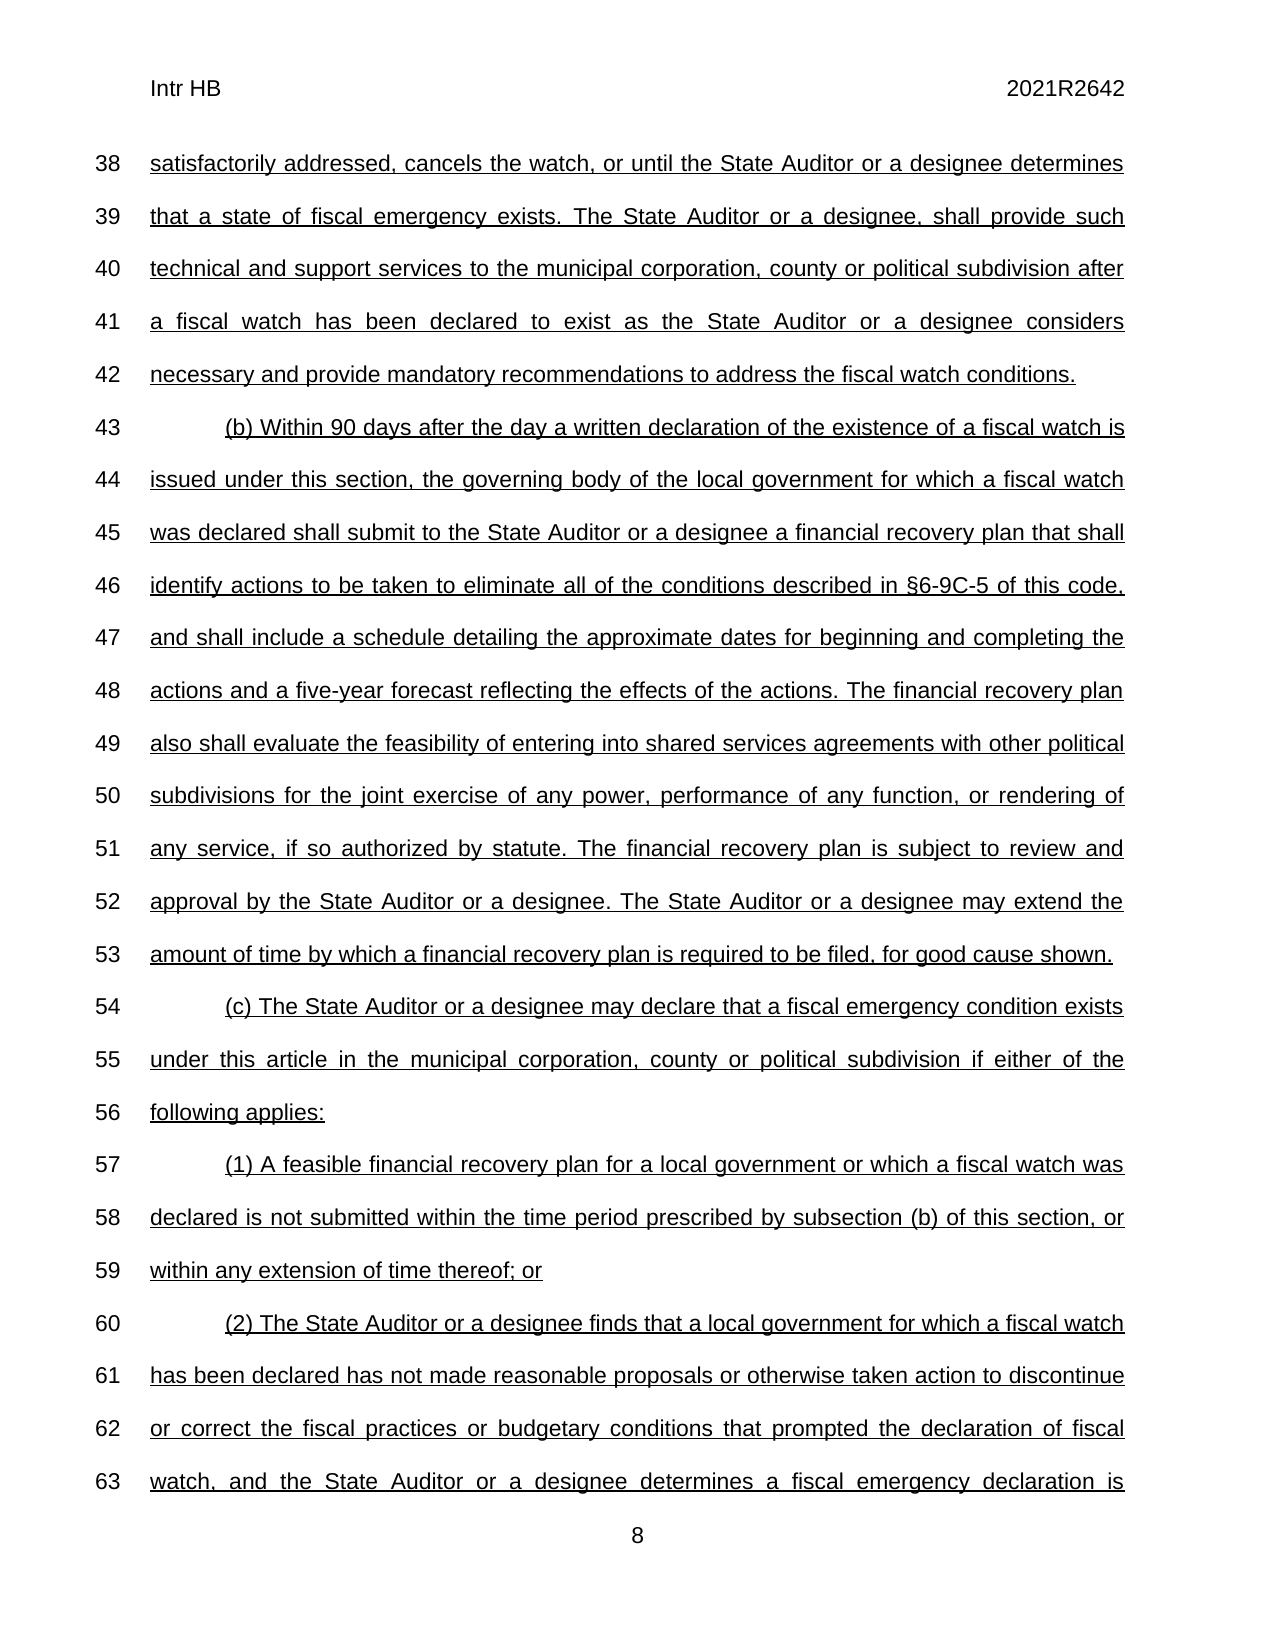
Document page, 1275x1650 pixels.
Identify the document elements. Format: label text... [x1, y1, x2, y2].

text (b) Within 90 days after the day a written declaration of the existence of a fiscal watch is issued under this section, the governing body of the local government for which a fiscal watch was declared shall submit to the State Auditor or a designee a financial recovery plan that shall identify actions to be taken to eliminate all of the conditions described in §6-9C-5 of this code, and shall include a schedule detailing the approximate dates for beginning and completing the actions and a five-year forecast reflecting the effects of the actions. The financial recovery plan also shall evaluate the feasibility of entering into shared services agreements with other political subdivisions for the joint exercise of any power, performance of any function, or rendering of any service, if so authorized by statute. The financial recovery plan is subject to review and approval by the State Auditor or a designee. The State Auditor or a designee may extend the amount of time by which a financial recovery plan is required to be filed, for good cause shown. [150, 413, 1125, 489]
text (c) The State Auditor or a designee may declare that a fiscal emergency condition exists under this article in the municipal corporation, county or political subdivision if either of the following applies: [150, 1070, 1125, 1125]
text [150, 1439, 1125, 1490]
text (b) Within 90 days after the day a written declaration of the existence of a fiscal watch is issued under this section, the governing body of the local government for which a fiscal watch was declared shall submit to the State Auditor or a designee a financial recovery plan that shall identify actions to be taken to eliminate all of the conditions described in §6-9C-5 of this code, and shall include a schedule detailing the approximate dates for beginning and completing the actions and a five-year forecast reflecting the effects of the actions. The financial recovery plan also shall evaluate the feasibility of entering into shared services agreements with other political subdivisions for the joint exercise of any power, performance of any function, or rendering of any service, if so authorized by statute. The financial recovery plan is subject to review and approval by the State Auditor or a designee. The State Auditor or a designee may extend the amount of time by which a financial recovery plan is required to be filed, for good cause shown. [150, 806, 1125, 967]
text (1) A feasible financial recovery plan for a local government or which a fiscal watch was declared is not submitted within the time period prescribed by subsection (b) of this section, or within any extension of time thereof; or [150, 1151, 1125, 1227]
text (1) A feasible financial recovery plan for a local government or which a fiscal watch was declared is not submitted within the time period prescribed by subsection (b) of this section, or within any extension of time thereof; or [150, 1228, 1125, 1283]
text (b) Within 90 days after the day a written declaration of the existence of a fiscal watch is issued under this section, the governing body of the local government for which a fiscal watch was declared shall submit to the State Auditor or a designee a financial recovery plan that shall identify actions to be taken to eliminate all of the conditions described in §6-9C-5 of this code, and shall include a schedule detailing the approximate dates for beginning and completing the actions and a five-year forecast reflecting the effects of the actions. The financial recovery plan also shall evaluate the feasibility of entering into shared services agreements with other political subdivisions for the joint exercise of any power, performance of any function, or rendering of any service, if so authorized by statute. The financial recovery plan is subject to review and approval by the State Auditor or a designee. The State Auditor or a designee may extend the amount of time by which a financial recovery plan is required to be filed, for good cause shown. [150, 648, 1125, 753]
text (c) The State Auditor or a designee may declare that a fiscal emergency condition exists under this article in the municipal corporation, county or political subdivision if either of the following applies: [150, 993, 1125, 1069]
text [150, 150, 1125, 225]
